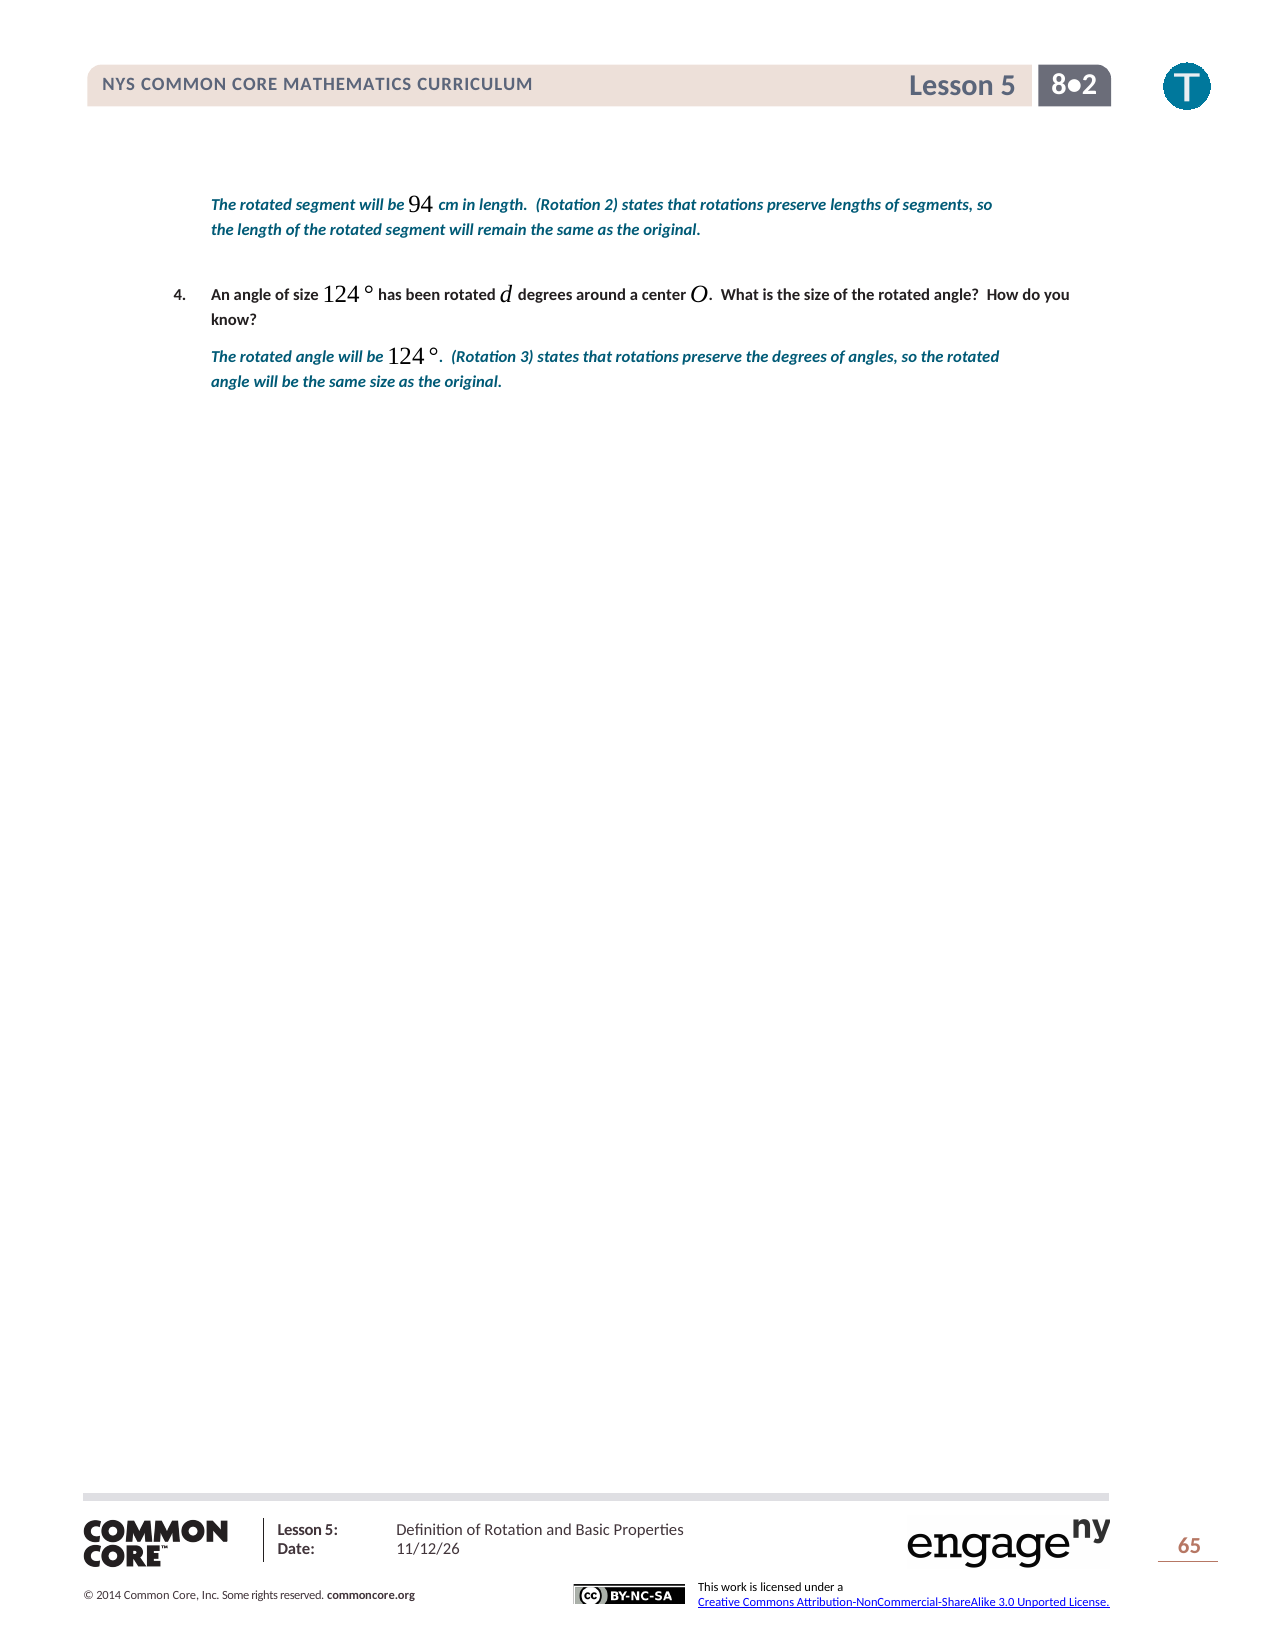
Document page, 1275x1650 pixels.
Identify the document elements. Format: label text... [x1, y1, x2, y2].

text The rotated segment will be cm in length. (Rotation 2) states that rotations preserve lengths of segments, so the length of the rotated segment will remain the same as the original. [211, 191, 1018, 239]
picture [906, 1515, 1110, 1569]
picture [79, 1515, 232, 1572]
list An angle of size has been rotated degrees around a center . What is the size of the rotated angle? How do you know? [173, 280, 1108, 329]
picture [572, 1584, 685, 1604]
text The rotated angle will be . (Rotation 3) states that rotations preserve the degrees of angles, so the rotated angle will be the same size as the original. [211, 343, 1018, 391]
